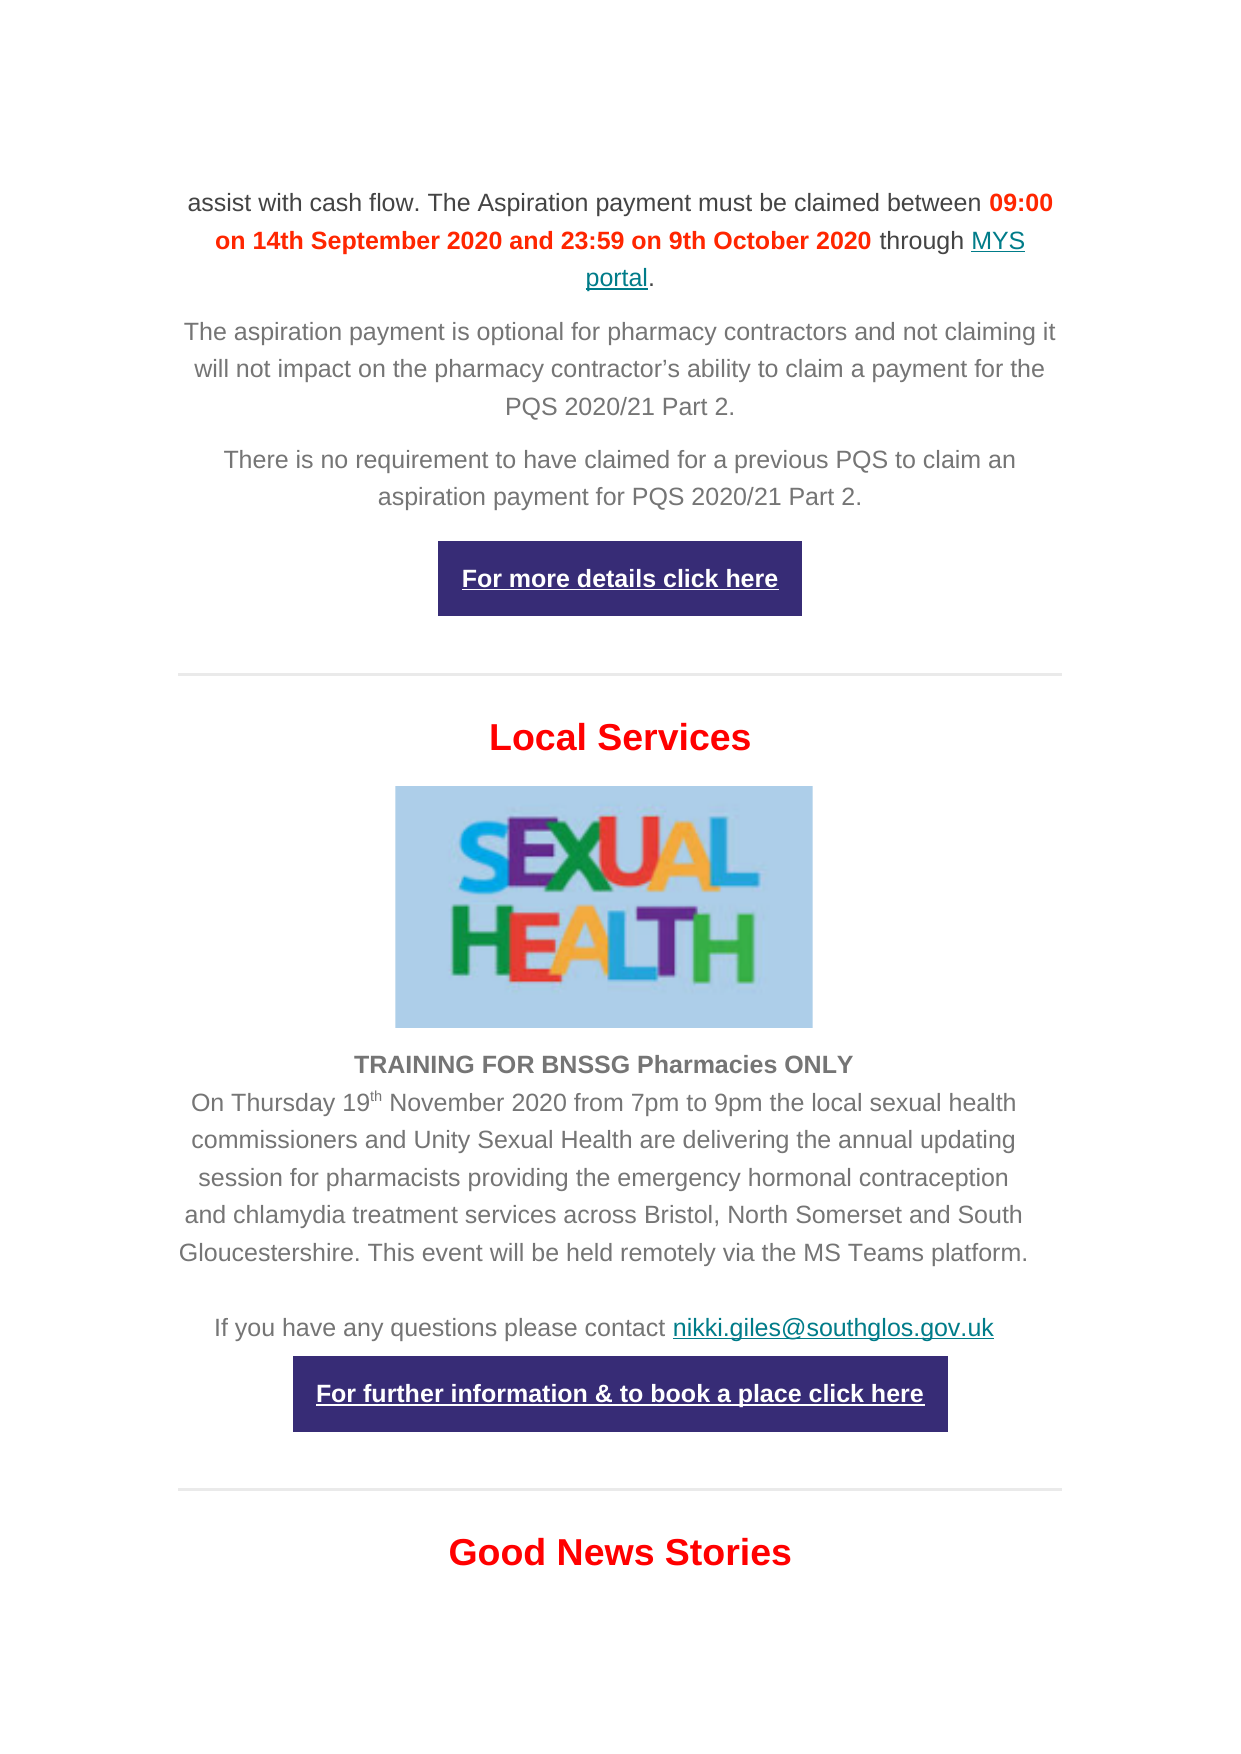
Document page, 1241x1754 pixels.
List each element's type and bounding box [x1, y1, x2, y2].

picture [395, 786, 813, 1028]
table_cell [150, 150, 1090, 1587]
